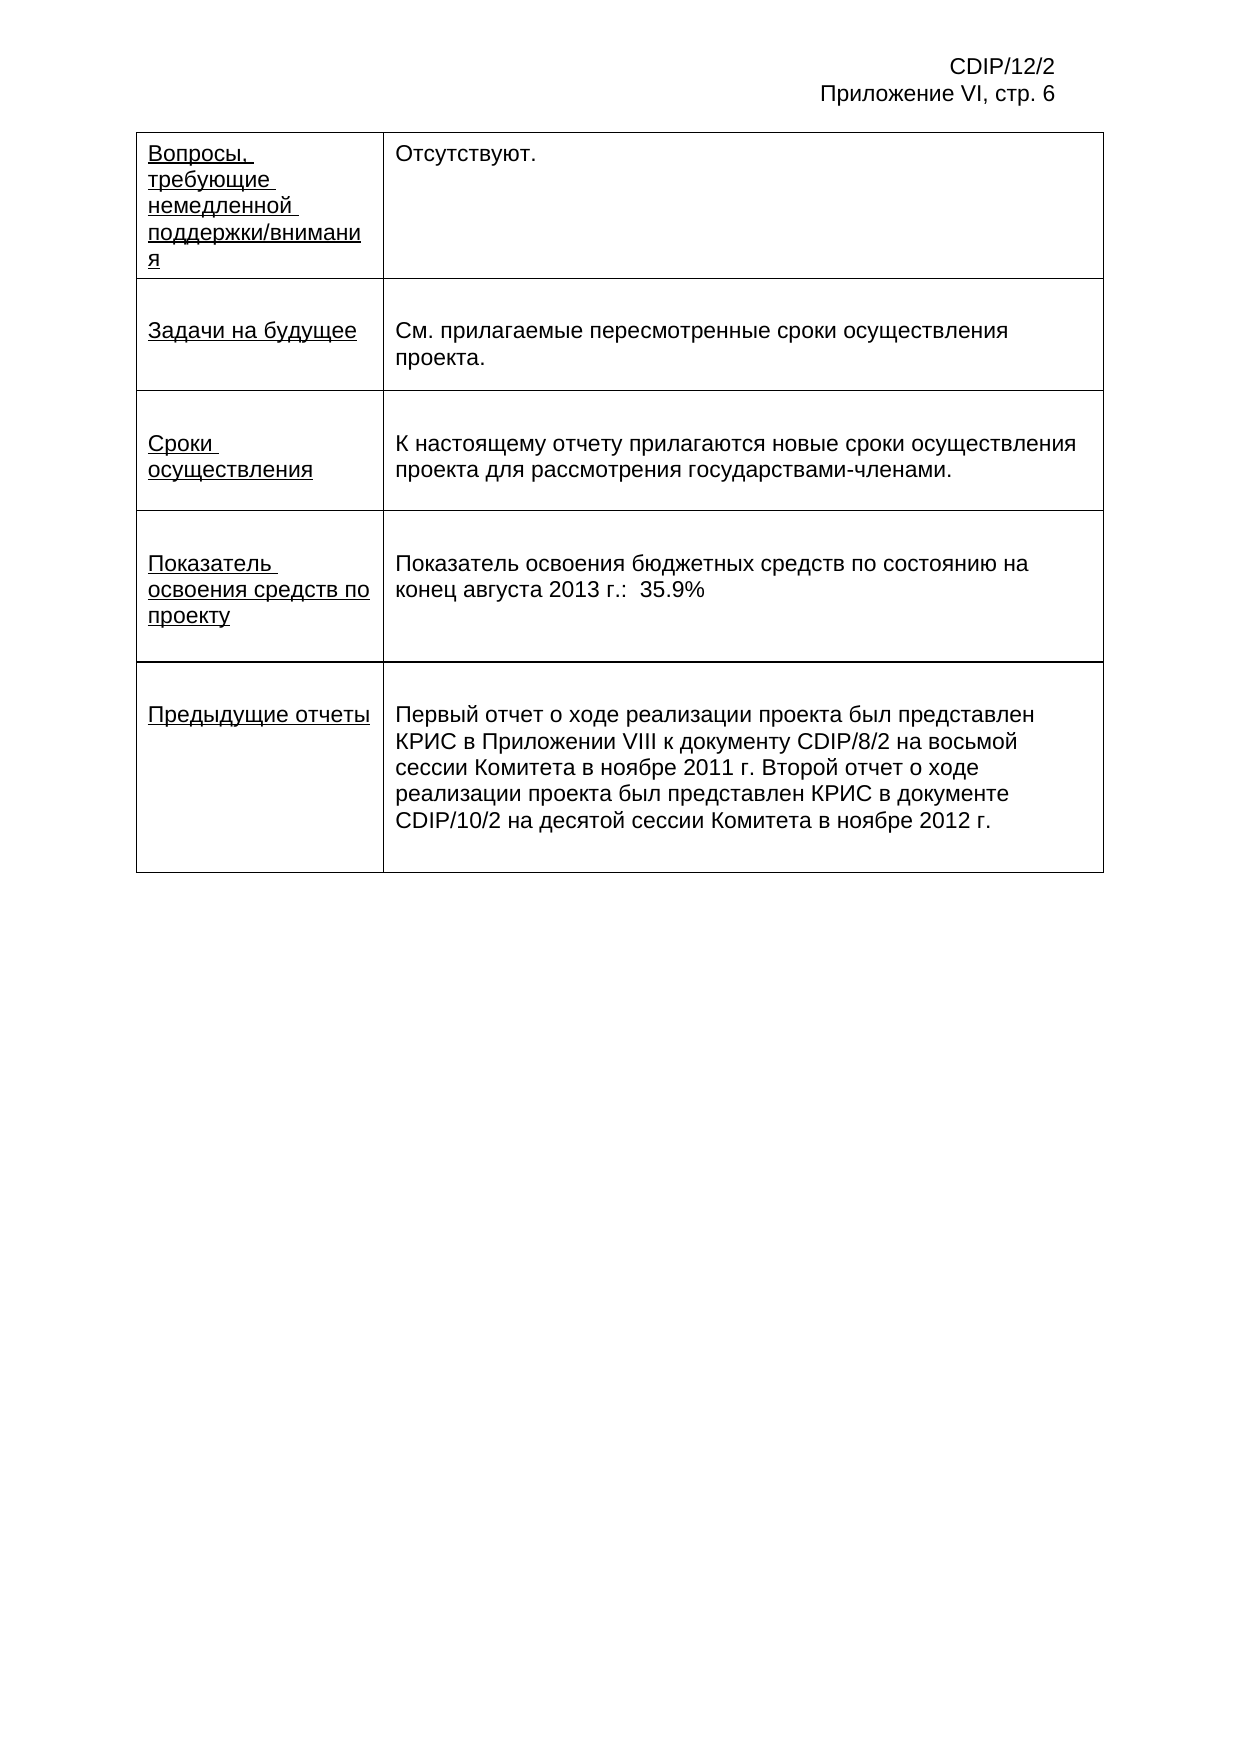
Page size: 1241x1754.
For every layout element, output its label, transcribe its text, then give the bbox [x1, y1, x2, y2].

table_cell Задачи на будущее [137, 279, 383, 390]
table_cell К настоящему отчету прилагаются новые сроки осуществления проекта для рассмотрения государствами-членами. [384, 391, 1103, 510]
table_cell Показатель освоения бюджетных средств по состоянию на конец августа 2013 г.: 35.9% [384, 511, 1103, 661]
table_cell Сроки осуществления [137, 391, 383, 510]
table_cell Отсутствуют. [384, 133, 1103, 277]
table_cell Показатель освоения средств по проекту [137, 511, 383, 661]
table_cell См. прилагаемые пересмотренные сроки осуществления проекта. [384, 279, 1103, 390]
table_cell Предыдущие отчеты [137, 663, 383, 872]
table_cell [137, 133, 383, 277]
table_cell Первый отчет о ходе реализации проекта был представлен КРИС в Приложении VIII к документу CDIP/8/2 на восьмой сессии Комитета в ноябре 2011 г. Второй отчет о ходе реализации проекта был представлен КРИС в документе CDIP/10/2 на десятой сессии Комитета в ноябре 2012 г. [384, 663, 1103, 872]
